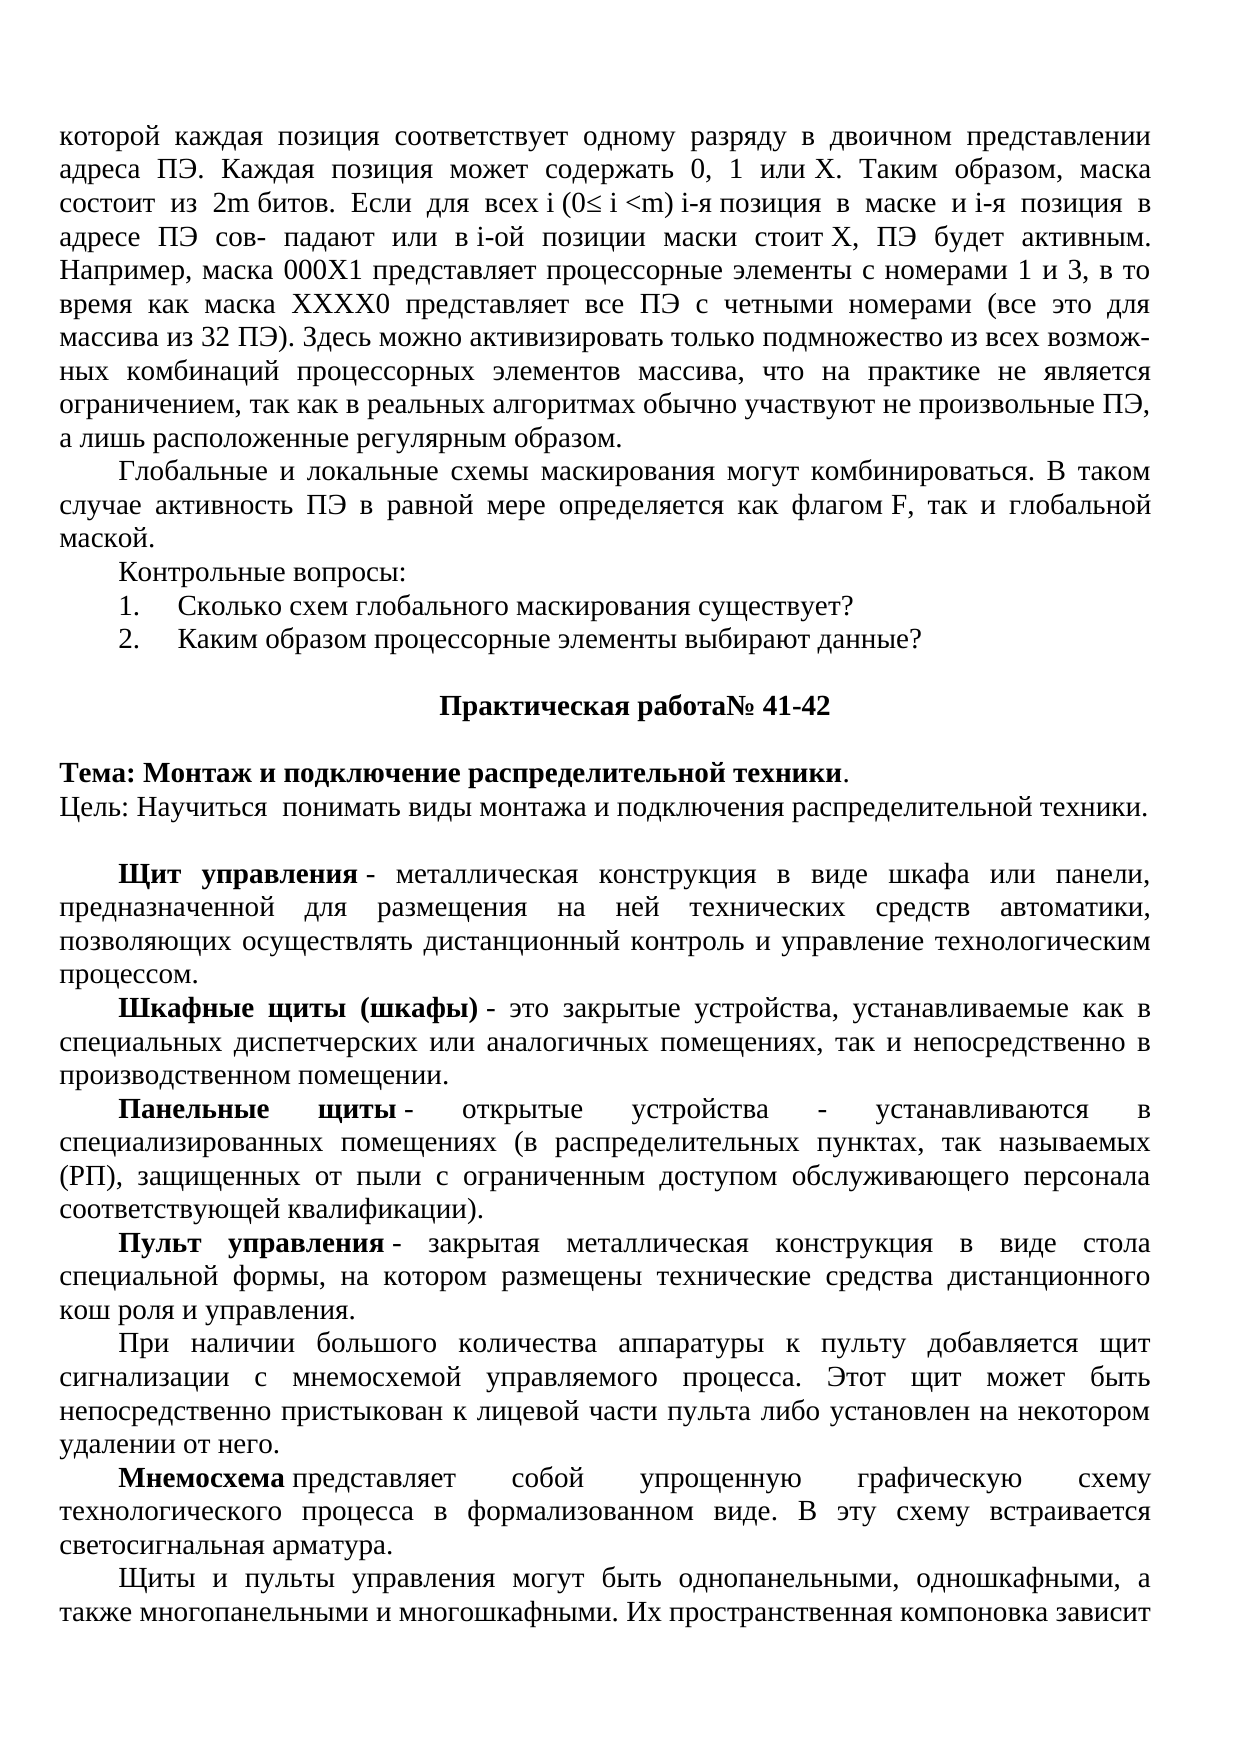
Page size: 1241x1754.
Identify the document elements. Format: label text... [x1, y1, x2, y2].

text При наличии большого количества аппаратуры к пульту добавляется щит сигнализации с мнемосхемой управляемого процесса. Этот щит может быть непосредственно пристыкован к лицевой части пульта либо установлен на некотором удалении от него. [59, 1326, 1152, 1460]
list Сколько схем глобального маскирования существует? [118, 588, 1152, 621]
list Каким образом процессорные элементы выбирают данные? [118, 621, 1152, 655]
text Пульт управления - закрытая металлическая конструкция в виде стола специальной формы, на котором размещены технические средства дистанционного кош роля и управления. [59, 1225, 1152, 1326]
text Панельные щиты - открытые устройства - устанавливаются в специализированных помещениях (в распределительных пунктах, так называемых (РП), защищенных от пыли с ограниченным доступом обслуживающего персонала соответствующей квалификации). [59, 1091, 1152, 1225]
text Глобальные и локальные схемы маскирования могут комбинироваться. В таком случае активность ПЭ в равной мере определяется как флагом F, так и глобальной маской. [59, 453, 1152, 554]
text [59, 1560, 1152, 1627]
text Контрольные вопросы: [59, 554, 1152, 588]
text Тема: Монтаж и подключение распределительной техники. [59, 755, 1152, 789]
text Цель: Научиться понимать виды монтажа и подключения распределительной техники. [59, 789, 1152, 822]
text Практическая работа№ 41-42 [59, 688, 1152, 722]
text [59, 118, 1152, 453]
text Щит управления - металлическая конструкция в виде шкафа или панели, предназначенной для размещения на ней технических средств автоматики, позволяющих осуществлять дистанционный контроль и управление технологическим процессом. [59, 856, 1152, 990]
text Мнемосхема представляет собой упрощенную графическую схему технологического процесса в формализованном виде. В эту схему встраивается светосигнальная арматура. [59, 1460, 1152, 1560]
text Шкафные щиты (шкафы) - это закрытые устройства, устанавливаемые как в специальных диспетчерских или аналогичных помещениях, так и непосредственно в производственном помещении. [59, 990, 1152, 1091]
